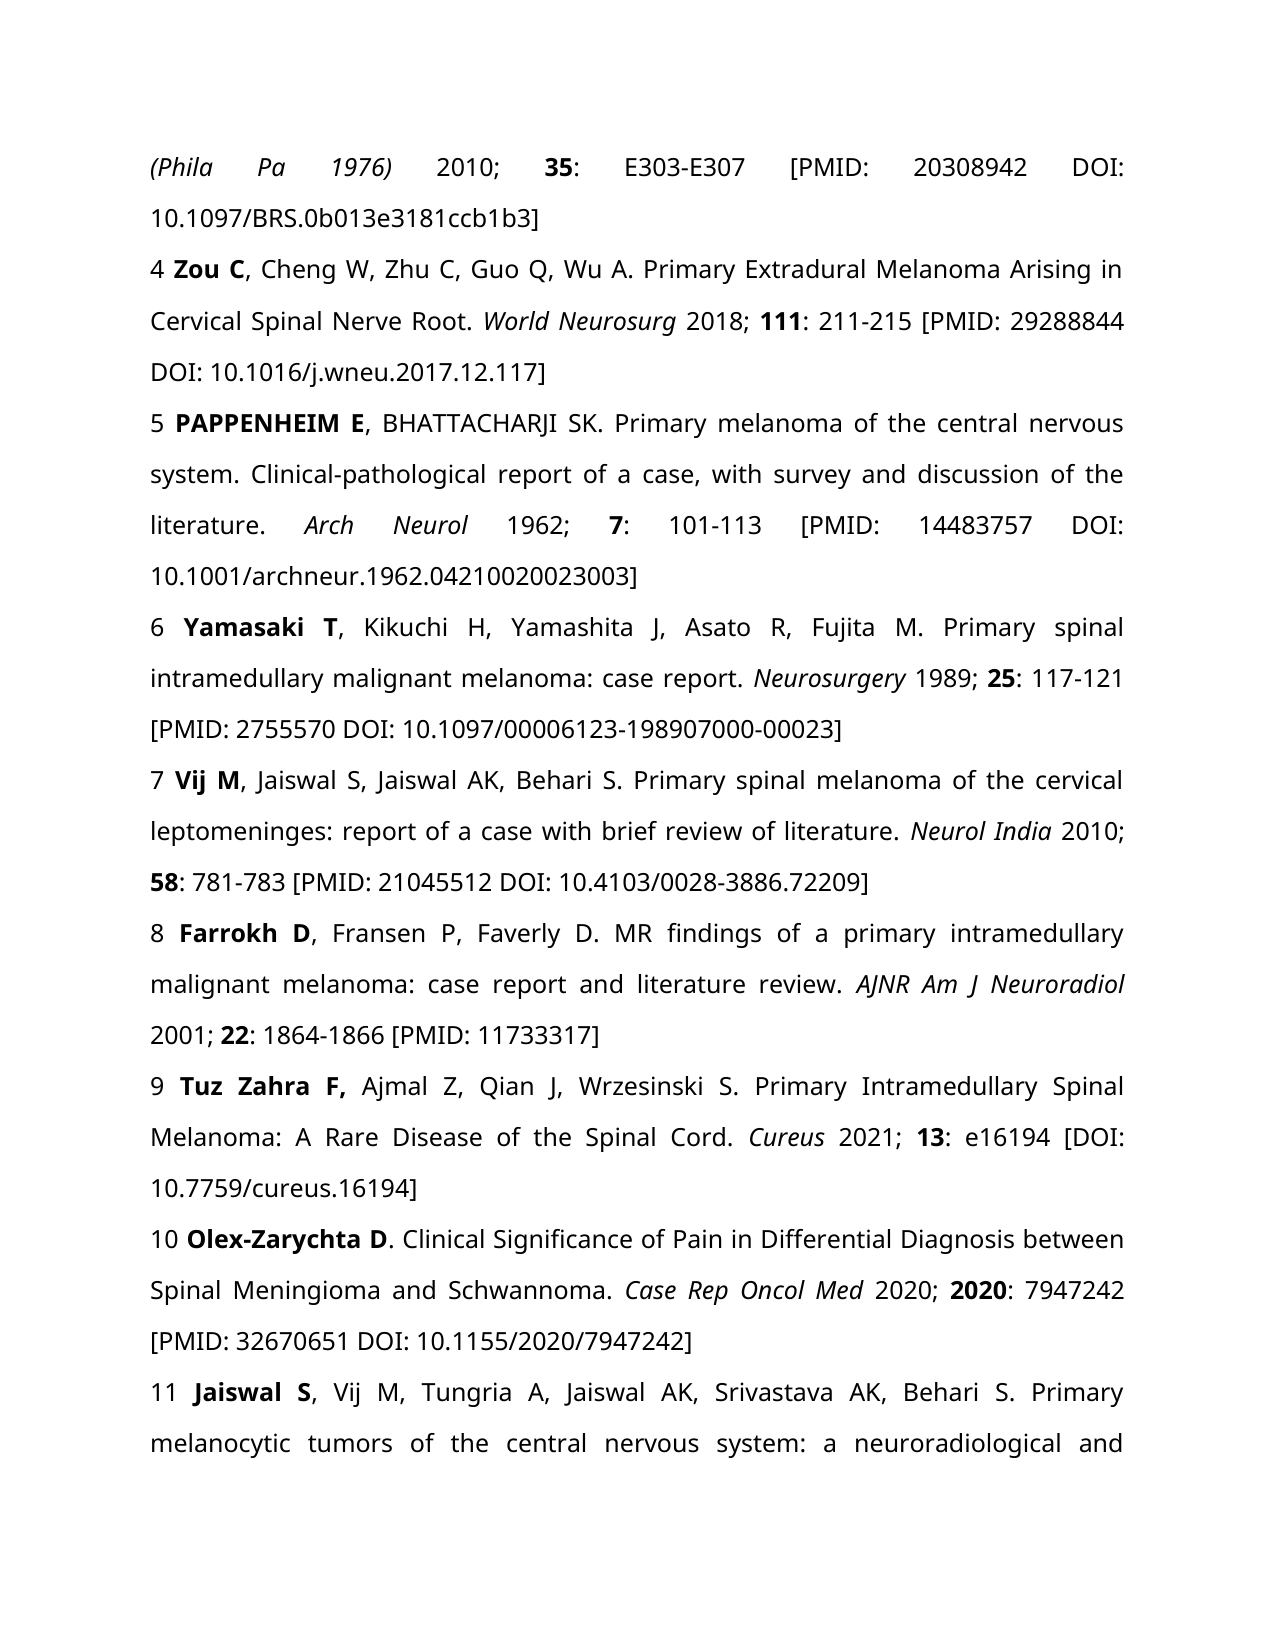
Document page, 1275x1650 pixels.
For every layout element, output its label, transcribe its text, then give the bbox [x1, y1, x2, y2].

text 8 Farrokh D, Fransen P, Faverly D. MR findings of a primary intramedullary malignant melanoma: case report and literature review. AJNR Am J Neuroradiol 2001; 22: 1864-1866 [PMID: 11733317] [150, 916, 1125, 1052]
text 9 Tuz Zahra F, Ajmal Z, Qian J, Wrzesinski S. Primary Intramedullary Spinal Melanoma: A Rare Disease of the Spinal Cord. Cureus 2021; 13: e16194 [DOI: 10.7759/cureus.16194] [150, 1069, 1125, 1205]
text 7 Vij M, Jaiswal S, Jaiswal AK, Behari S. Primary spinal melanoma of the cervical leptomeninges: report of a case with brief review of literature. Neurol India 2010; 58: 781-783 [PMID: 21045512 DOI: 10.4103/0028-3886.72209] [150, 762, 1125, 899]
text 6 Yamasaki T, Kikuchi H, Yamashita J, Asato R, Fujita M. Primary spinal intramedullary malignant melanoma: case report. Neurosurgery 1989; 25: 117-121 [PMID: 2755570 DOI: 10.1097/00006123-198907000-00023] [150, 609, 1125, 746]
text 5 PAPPENHEIM E, BHATTACHARJI SK. Primary melanoma of the central nervous system. Clinical-pathological report of a case, with survey and discussion of the literature. Arch Neurol 1962; 7: 101-113 [PMID: 14483757 DOI: 10.1001/archneur.1962.04210020023003] [150, 405, 1125, 592]
text 10 Olex-Zarychta D. Clinical Significance of Pain in Differential Diagnosis between Spinal Meningioma and Schwannoma. Case Rep Oncol Med 2020; 2020: 7947242 [PMID: 32670651 DOI: 10.1155/2020/7947242] [150, 1222, 1125, 1358]
text 4 Zou C, Cheng W, Zhu C, Guo Q, Wu A. Primary Extradural Melanoma Arising in Cervical Spinal Nerve Root. World Neurosurg 2018; 111: 211-215 [PMID: 29288844 DOI: 10.1016/j.wneu.2017.12.117] [150, 252, 1125, 388]
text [150, 1375, 1125, 1460]
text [150, 150, 1125, 235]
